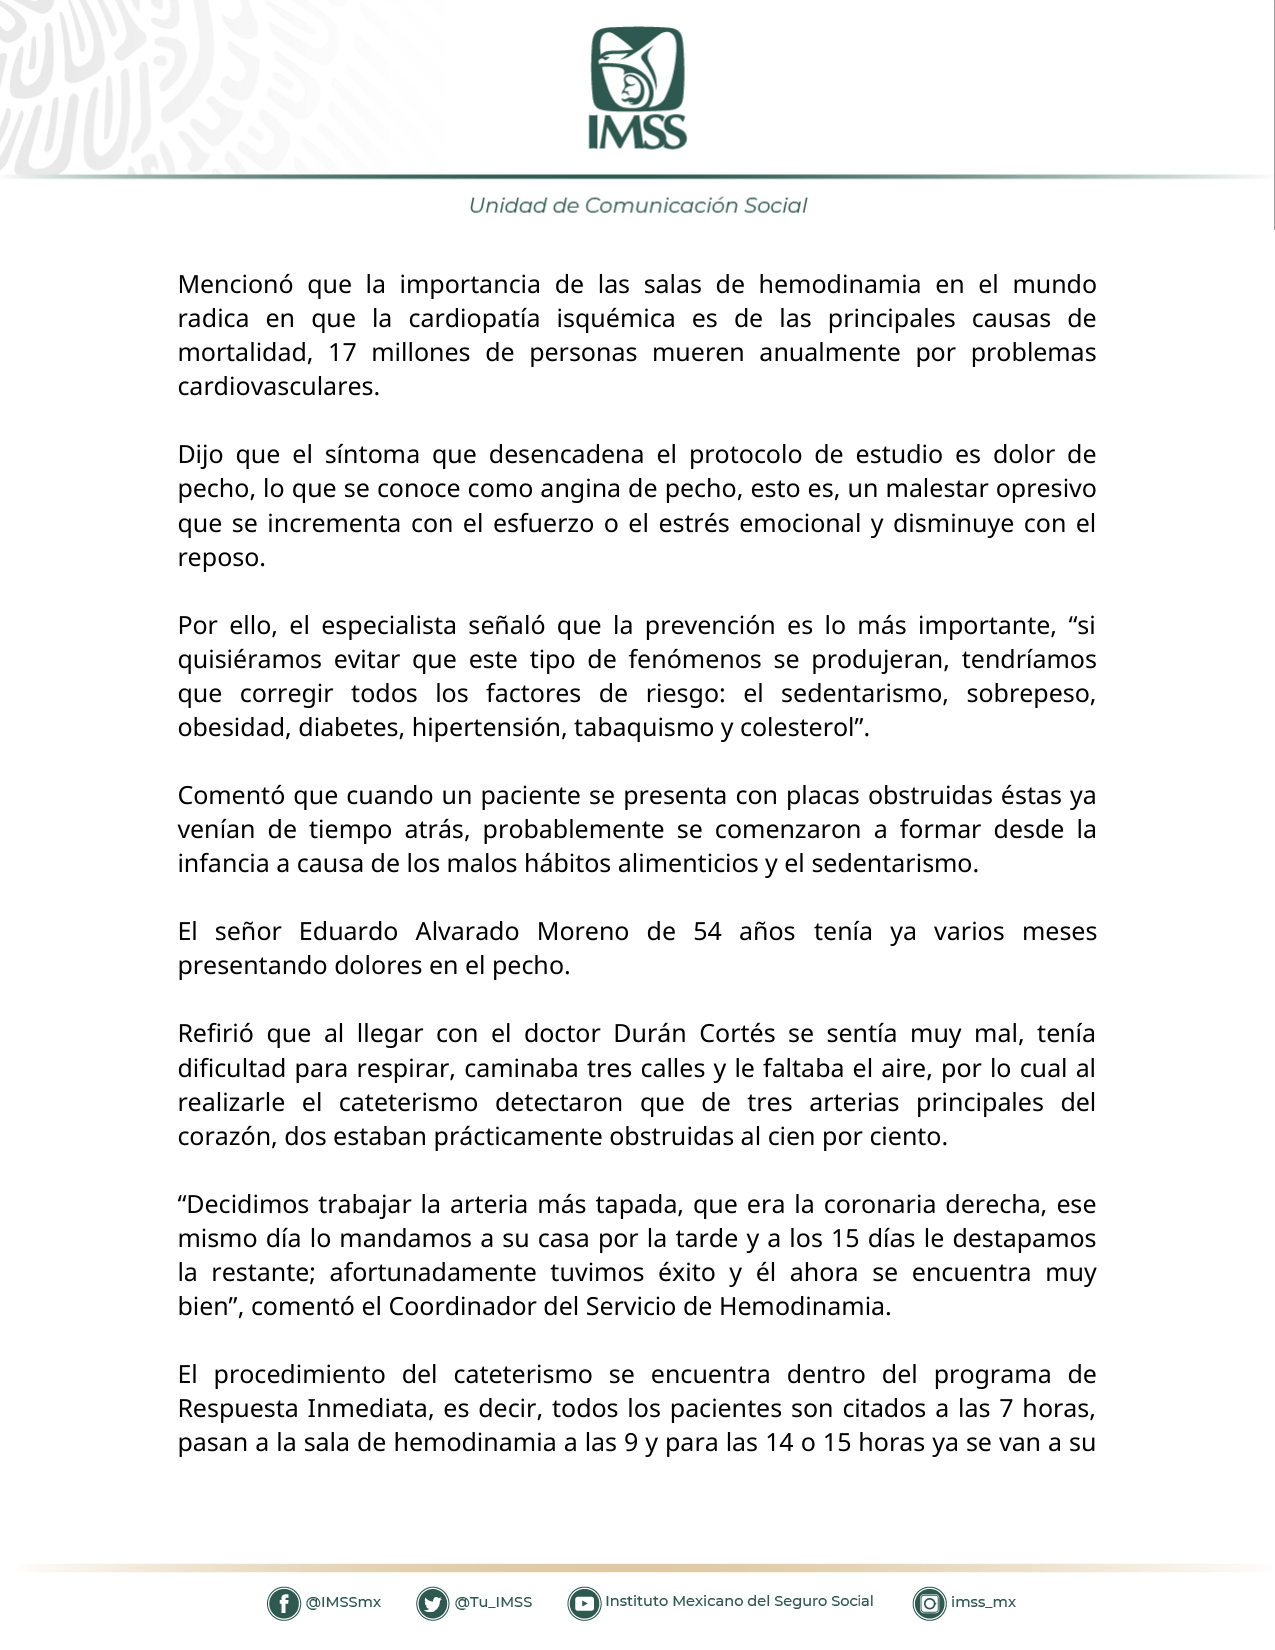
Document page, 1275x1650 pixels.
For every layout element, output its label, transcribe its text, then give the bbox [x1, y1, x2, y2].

picture [0, 0, 1275, 230]
text Por ello, el especialista señaló que la prevención es lo más importante, “si quisiéramos evitar que este tipo de fenómenos se produjeran, tendríamos que corregir todos los factores de riesgo: el sedentarismo, sobrepeso, obesidad, diabetes, hipertensión, tabaquismo y colesterol”. [177, 607, 1098, 744]
picture [18, 1554, 1272, 1641]
text El señor Eduardo Alvarado Moreno de 54 años tenía ya varios meses presentando dolores en el pecho. [177, 914, 1098, 982]
text Mencionó que la importancia de las salas de hemodinamia en el mundo radica en que la cardiopatía isquémica es de las principales causas de mortalidad, 17 millones de personas mueren anualmente por problemas cardiovasculares. [177, 267, 1098, 403]
text Refirió que al llegar con el doctor Durán Cortés se sentía muy mal, tenía dificultad para respirar, caminaba tres calles y le faltaba el aire, por lo cual al realizarle el cateterismo detectaron que de tres arterias principales del corazón, dos estaban prácticamente obstruidas al cien por ciento. [177, 1016, 1098, 1152]
text Dijo que el síntoma que desencadena el protocolo de estudio es dolor de pecho, lo que se conoce como angina de pecho, esto es, un malestar opresivo que se incrementa con el esfuerzo o el estrés emocional y disminuye con el reposo. [177, 437, 1098, 573]
text Comentó que cuando un paciente se presenta con placas obstruidas éstas ya venían de tiempo atrás, probablemente se comenzaron a formar desde la infancia a causa de los malos hábitos alimenticios y el sedentarismo. [177, 778, 1098, 880]
text “Decidimos trabajar la arteria más tapada, que era la coronaria derecha, ese mismo día lo mandamos a su casa por la tarde y a los 15 días le destapamos la restante; afortunadamente tuvimos éxito y él ahora se encuentra muy bien”, comentó el Coordinador del Servicio de Hemodinamia. [177, 1186, 1098, 1323]
